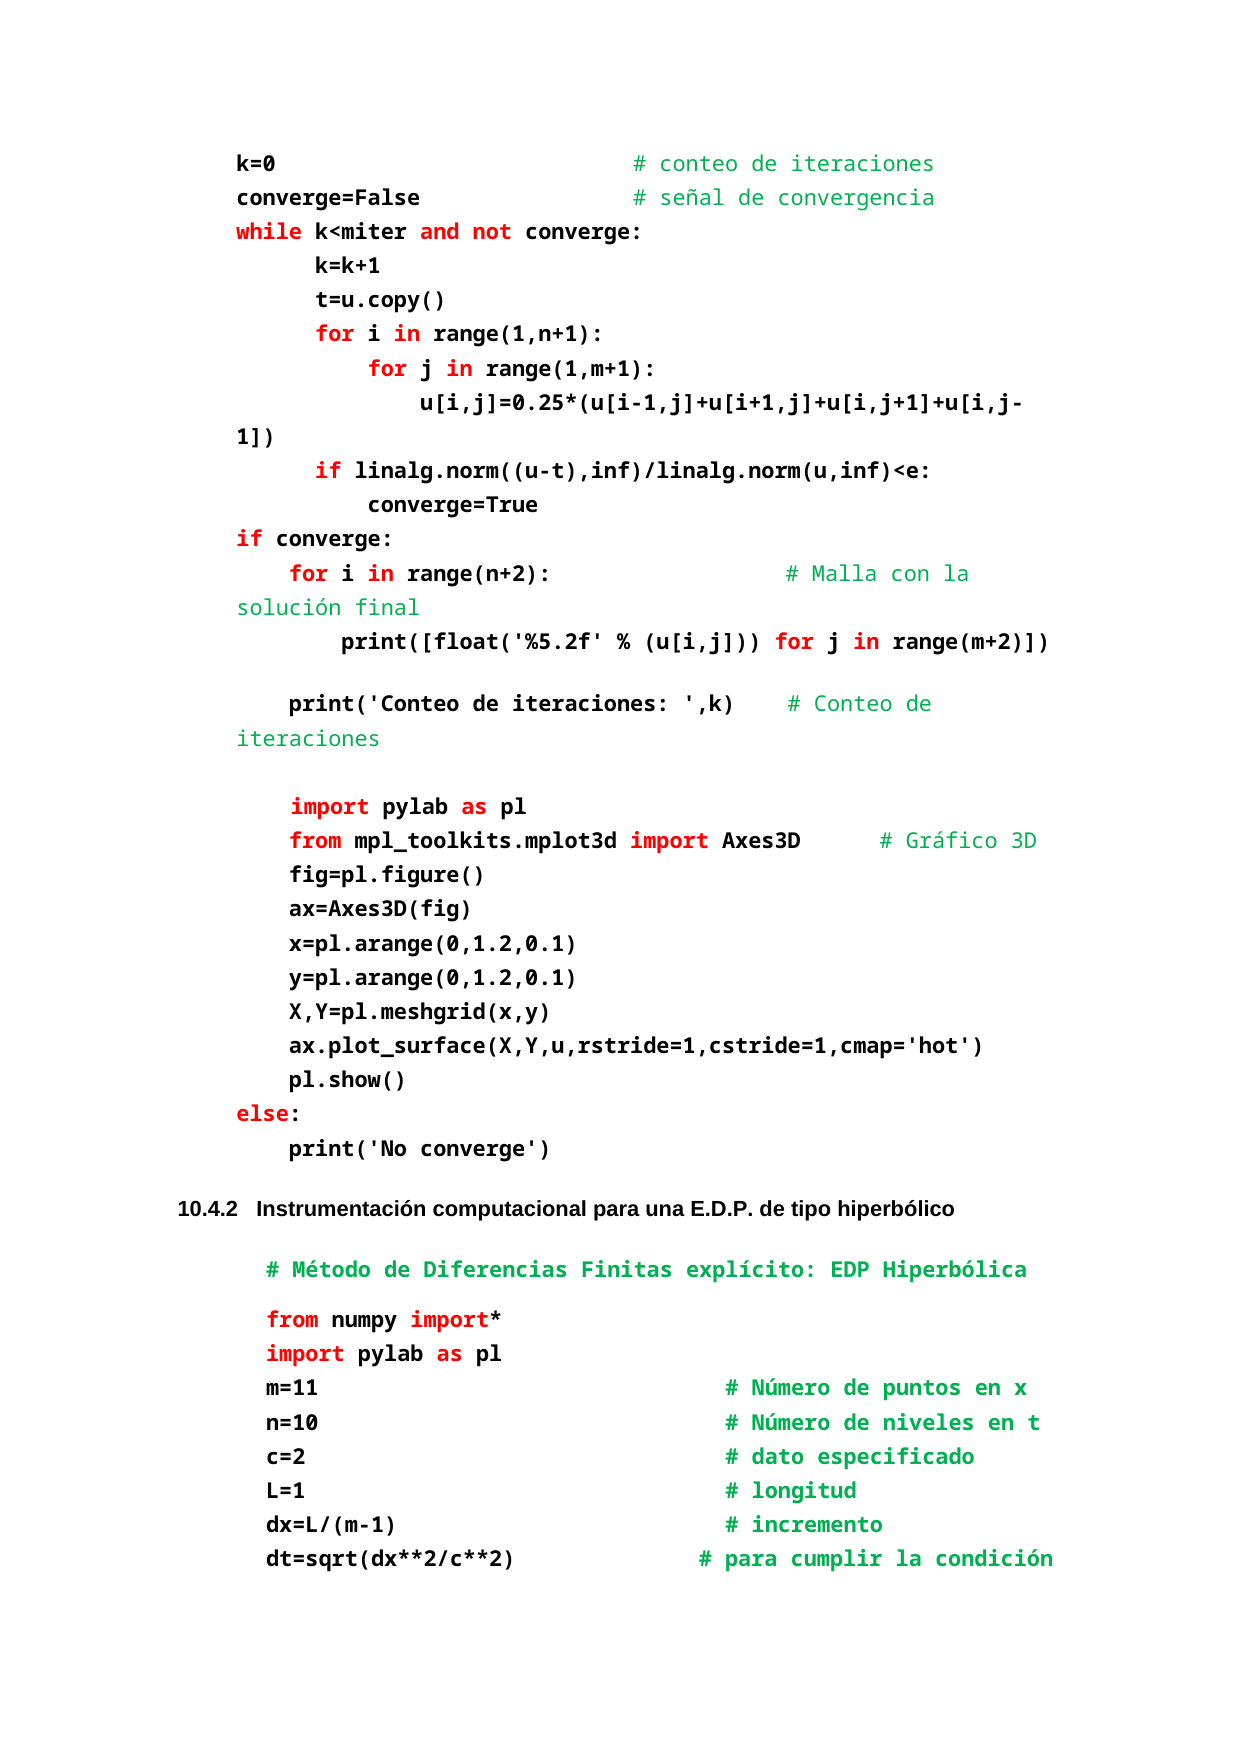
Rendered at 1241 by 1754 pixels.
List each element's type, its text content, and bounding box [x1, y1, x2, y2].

text import pylab as pl [177, 791, 1063, 821]
text from mpl_toolkits.mplot3d import Axes3D # Gráfico 3D [236, 825, 1063, 855]
text 10.4.2 Instrumentación computacional para una E.D.P. de tipo hiperbólico [177, 1196, 1063, 1221]
text if converge: [236, 523, 1063, 553]
text converge=True [236, 489, 1063, 519]
text k=0 # conteo de iteraciones [236, 148, 1063, 177]
text n=10 # Número de niveles en t [266, 1407, 1063, 1436]
text from numpy import* [266, 1304, 1063, 1334]
text # Método de Diferencias Finitas explícito: EDP Hiperbólica [266, 1254, 1063, 1283]
text dx=L/(m-1) # incremento [266, 1509, 1063, 1539]
text t=u.copy() [236, 284, 1063, 314]
text m=11 # Número de puntos en x [266, 1372, 1063, 1402]
text fig=pl.figure() [236, 859, 1063, 889]
text pl.show() [236, 1064, 1063, 1094]
text for i in range(1,n+1): [236, 318, 1063, 348]
text print('No converge') [236, 1133, 1063, 1162]
text print([float('%5.2f' % (u[i,j])) for j in range(m+2)]) [236, 626, 1063, 656]
text L=1 # longitud [266, 1475, 1063, 1505]
text dt=sqrt(dx**2/c**2) # para cumplir la condición [266, 1543, 1063, 1573]
text if linalg.norm((u-t),inf)/linalg.norm(u,inf)<e: [236, 455, 1063, 485]
text import pylab as pl [266, 1338, 1063, 1368]
text x=pl.arange(0,1.2,0.1) [236, 928, 1063, 957]
text ax=Axes3D(fig) [236, 893, 1063, 923]
text for i in range(n+2): # Malla con la solución final [236, 558, 1063, 622]
text X,Y=pl.meshgrid(x,y) [236, 996, 1063, 1026]
text y=pl.arange(0,1.2,0.1) [236, 962, 1063, 992]
text c=2 # dato especificado [266, 1441, 1063, 1471]
text for j in range(1,m+1): [236, 353, 1063, 382]
text k=k+1 [236, 250, 1063, 280]
text else: [236, 1098, 1063, 1128]
text converge=False # señal de convergencia [236, 182, 1063, 212]
text while k<miter and not converge: [236, 216, 1063, 246]
text ax.plot_surface(X,Y,u,rstride=1,cstride=1,cmap='hot') [236, 1030, 1063, 1060]
text u[i,j]=0.25*(u[i-1,j]+u[i+1,j]+u[i,j+1]+u[i,j-1]) [236, 387, 1063, 451]
text print('Conteo de iteraciones: ',k) # Conteo de iteraciones [236, 688, 1063, 752]
